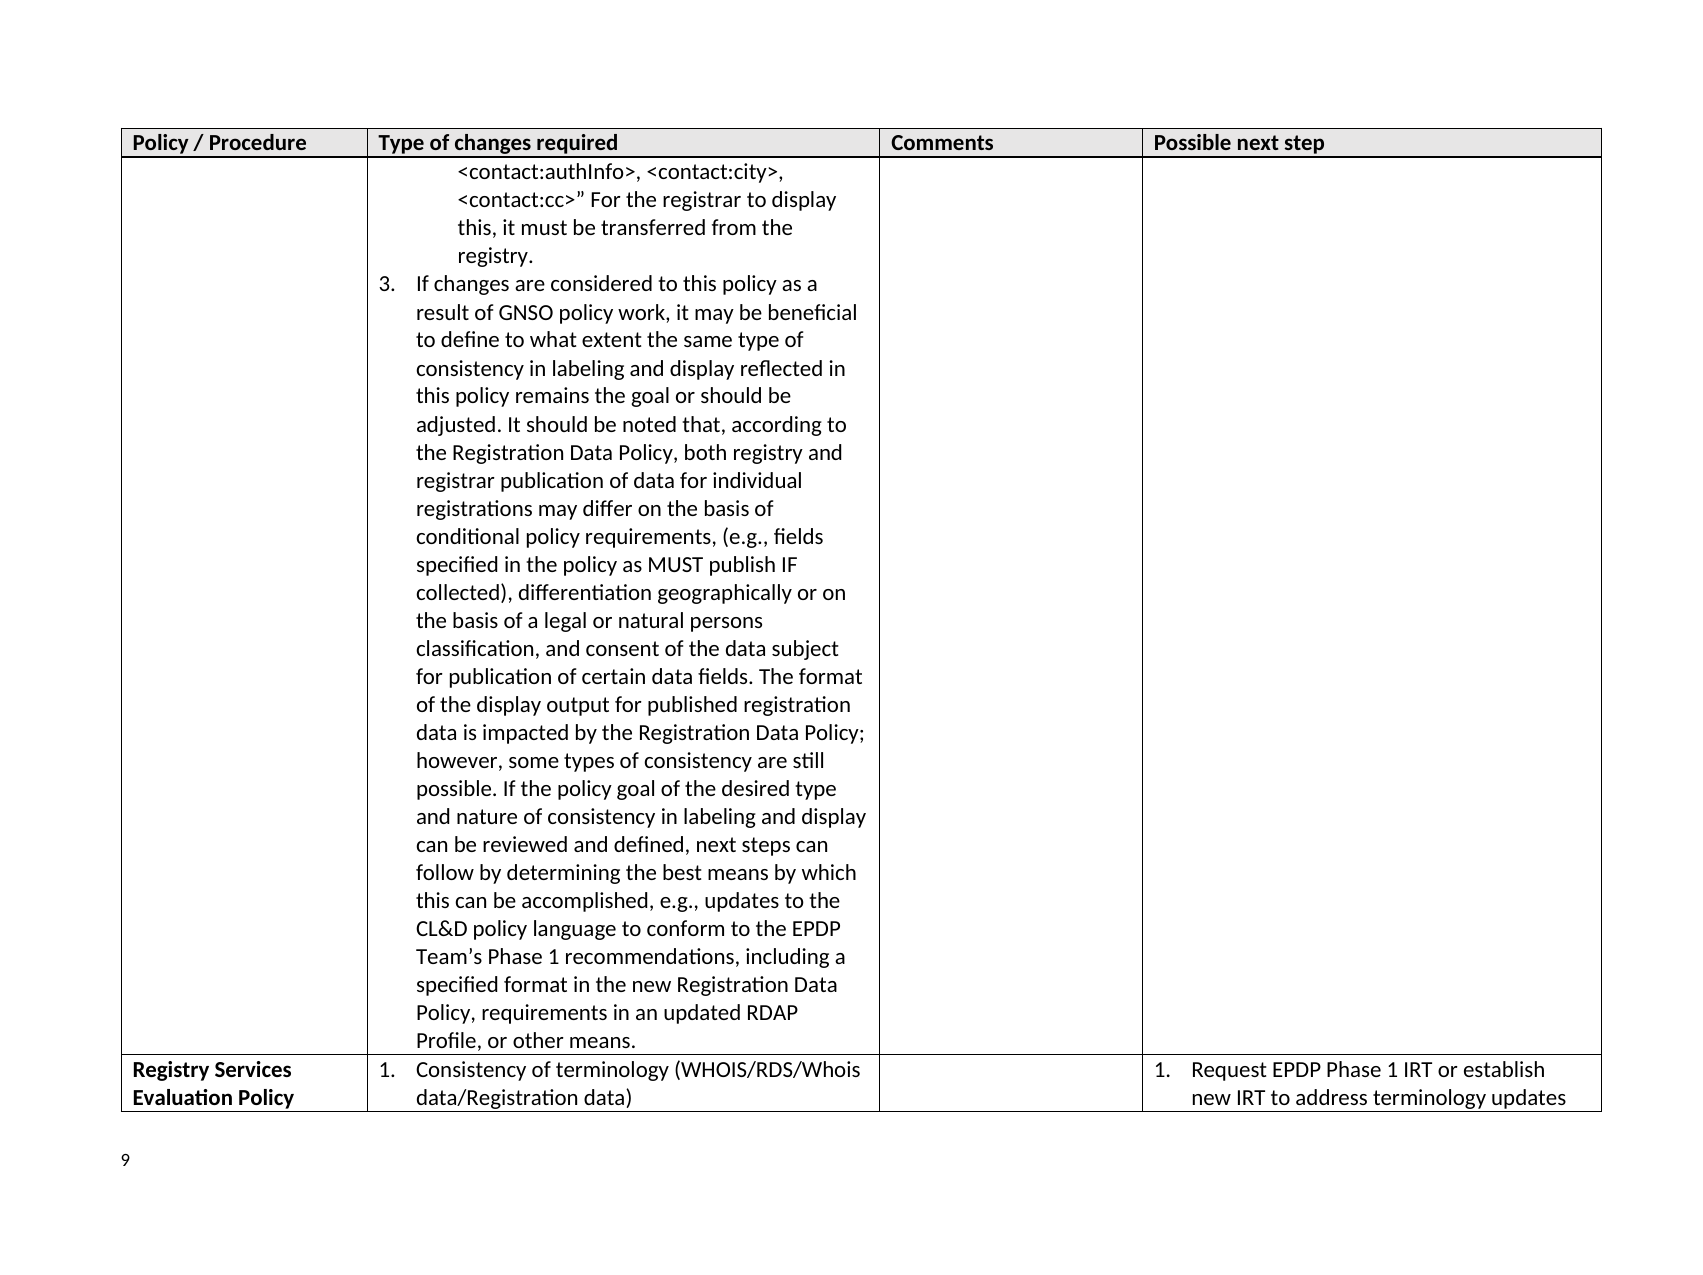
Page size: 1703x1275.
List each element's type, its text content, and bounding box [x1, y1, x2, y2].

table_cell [368, 1055, 879, 1111]
table_header Type of changes required [368, 129, 879, 156]
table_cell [1143, 158, 1601, 1054]
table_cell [122, 158, 367, 1054]
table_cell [880, 158, 1142, 1054]
table_header Possible next step [1143, 129, 1601, 156]
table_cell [1143, 1055, 1601, 1111]
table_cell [368, 158, 879, 1054]
table_header Comments [880, 129, 1142, 156]
table_cell [880, 1055, 1142, 1111]
table_header Policy / Procedure [122, 129, 367, 156]
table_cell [122, 1055, 367, 1111]
